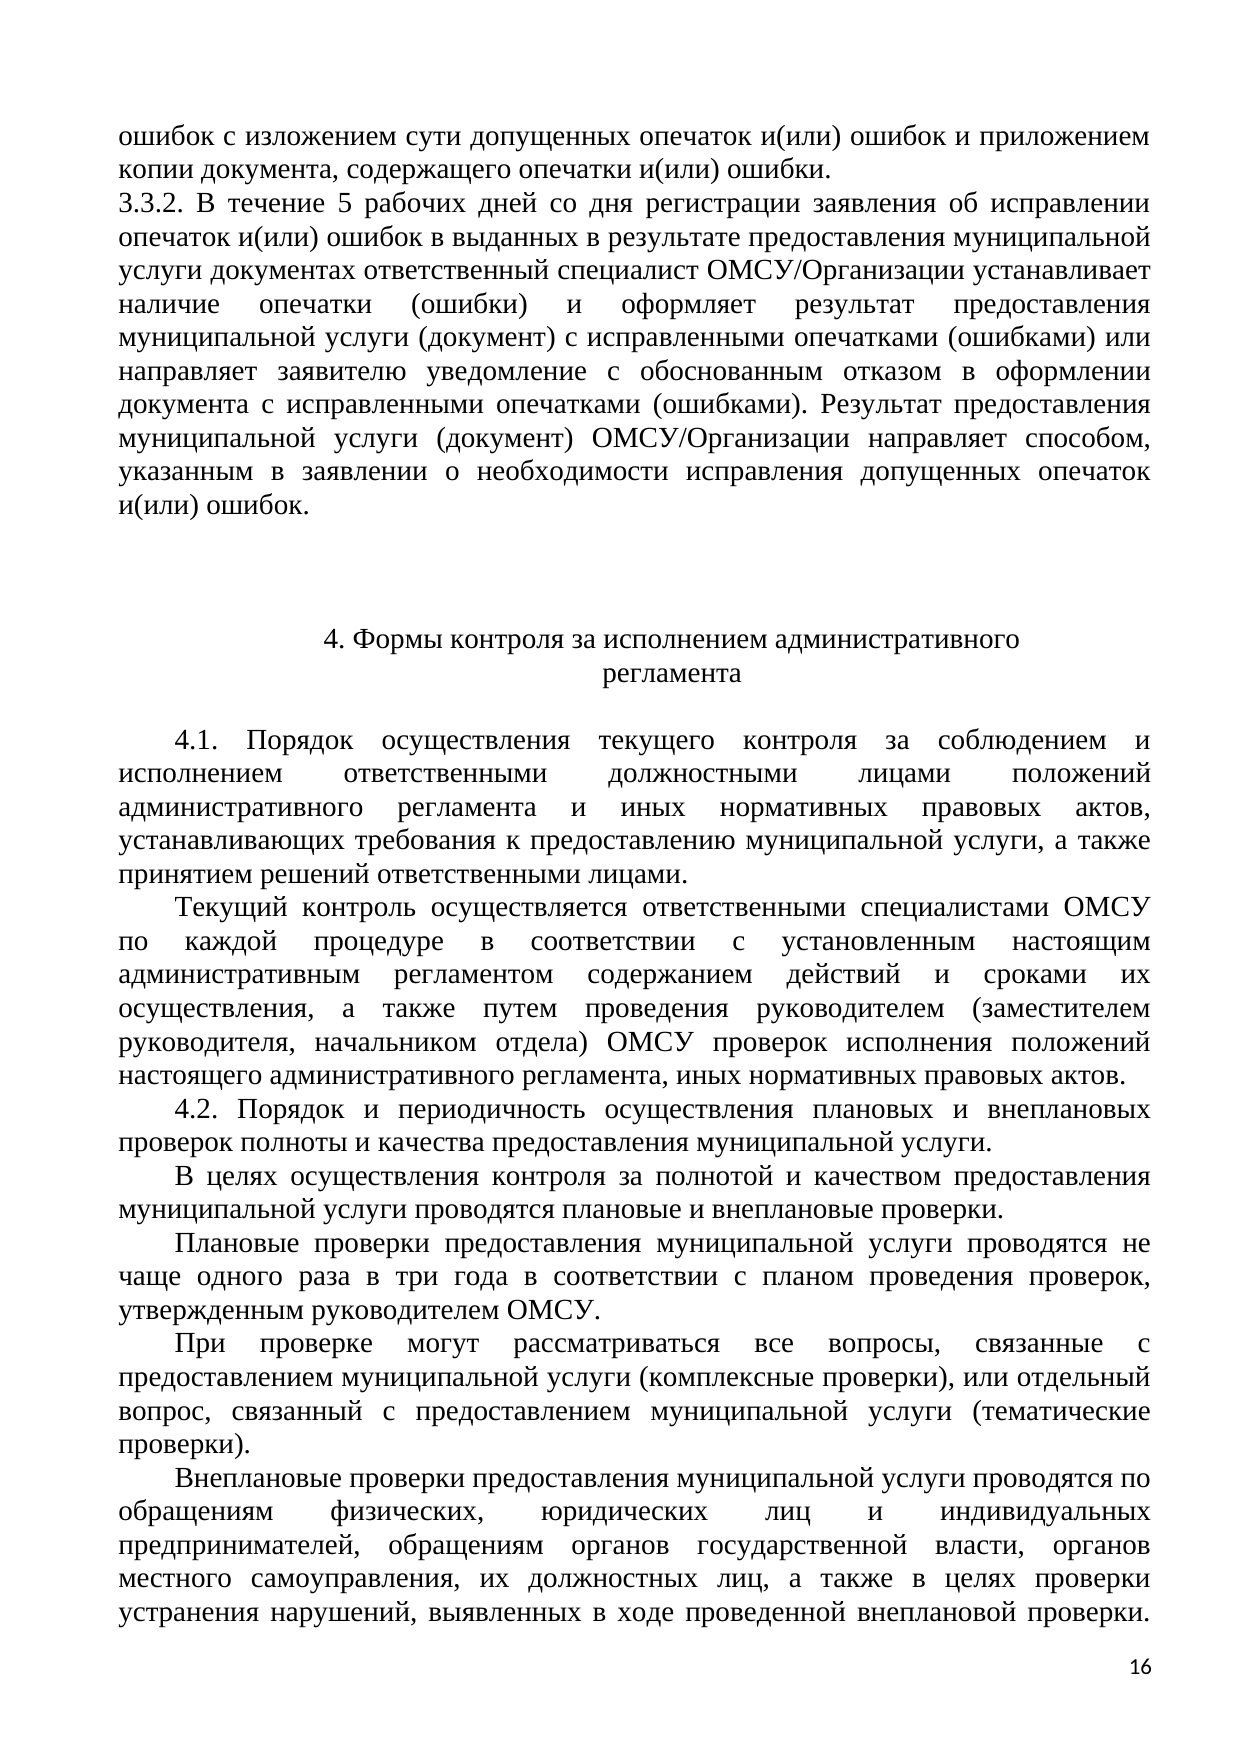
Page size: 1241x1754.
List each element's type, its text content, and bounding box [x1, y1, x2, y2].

text регламента [118, 655, 1152, 688]
text 3.3.2. В течение 5 рабочих дней со дня регистрации заявления об исправлении опечаток и(или) ошибок в выданных в результате предоставления муниципальной услуги документах ответственный специалист ОМСУ/Организации устанавливает наличие опечатки (ошибки) и оформляет результат предоставления муниципальной услуги (документ) с исправленными опечатками (ошибками) или направляет заявителю уведомление с обоснованным отказом в оформлении документа с исправленными опечатками (ошибками). Результат предоставления муниципальной услуги (документ) ОМСУ/Организации направляет способом, указанным в заявлении о необходимости исправления допущенных опечаток и(или) ошибок. [118, 185, 1152, 521]
text 4.1. Порядок осуществления текущего контроля за соблюдением и исполнением ответственными должностными лицами положений административного регламента и иных нормативных правовых актов, устанавливающих требования к предоставлению муниципальной услуги, а также принятием решений ответственными лицами. [118, 722, 1152, 889]
text 4. Формы контроля за исполнением административного [118, 621, 1152, 655]
text Плановые проверки предоставления муниципальной услуги проводятся не чаще одного раза в три года в соответствии с планом проведения проверок, утвержденным руководителем ОМСУ. [118, 1225, 1152, 1326]
text В целях осуществления контроля за полнотой и качеством предоставления муниципальной услуги проводятся плановые и внеплановые проверки. [118, 1158, 1152, 1225]
text 4.2. Порядок и периодичность осуществления плановых и внеплановых проверок полноты и качества предоставления муниципальной услуги. [118, 1091, 1152, 1158]
text Текущий контроль осуществляется ответственными специалистами ОМСУ по каждой процедуре в соответствии с установленным настоящим административным регламентом содержанием действий и сроками их осуществления, а также путем проведения руководителем (заместителем руководителя, начальником отдела) ОМСУ проверок исполнения положений настоящего административного регламента, иных нормативных правовых актов. [118, 889, 1152, 1091]
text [118, 1460, 1152, 1627]
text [118, 118, 1152, 185]
text При проверке могут рассматриваться все вопросы, связанные с предоставлением муниципальной услуги (комплексные проверки), или отдельный вопрос, связанный с предоставлением муниципальной услуги (тематические проверки). [118, 1326, 1152, 1460]
